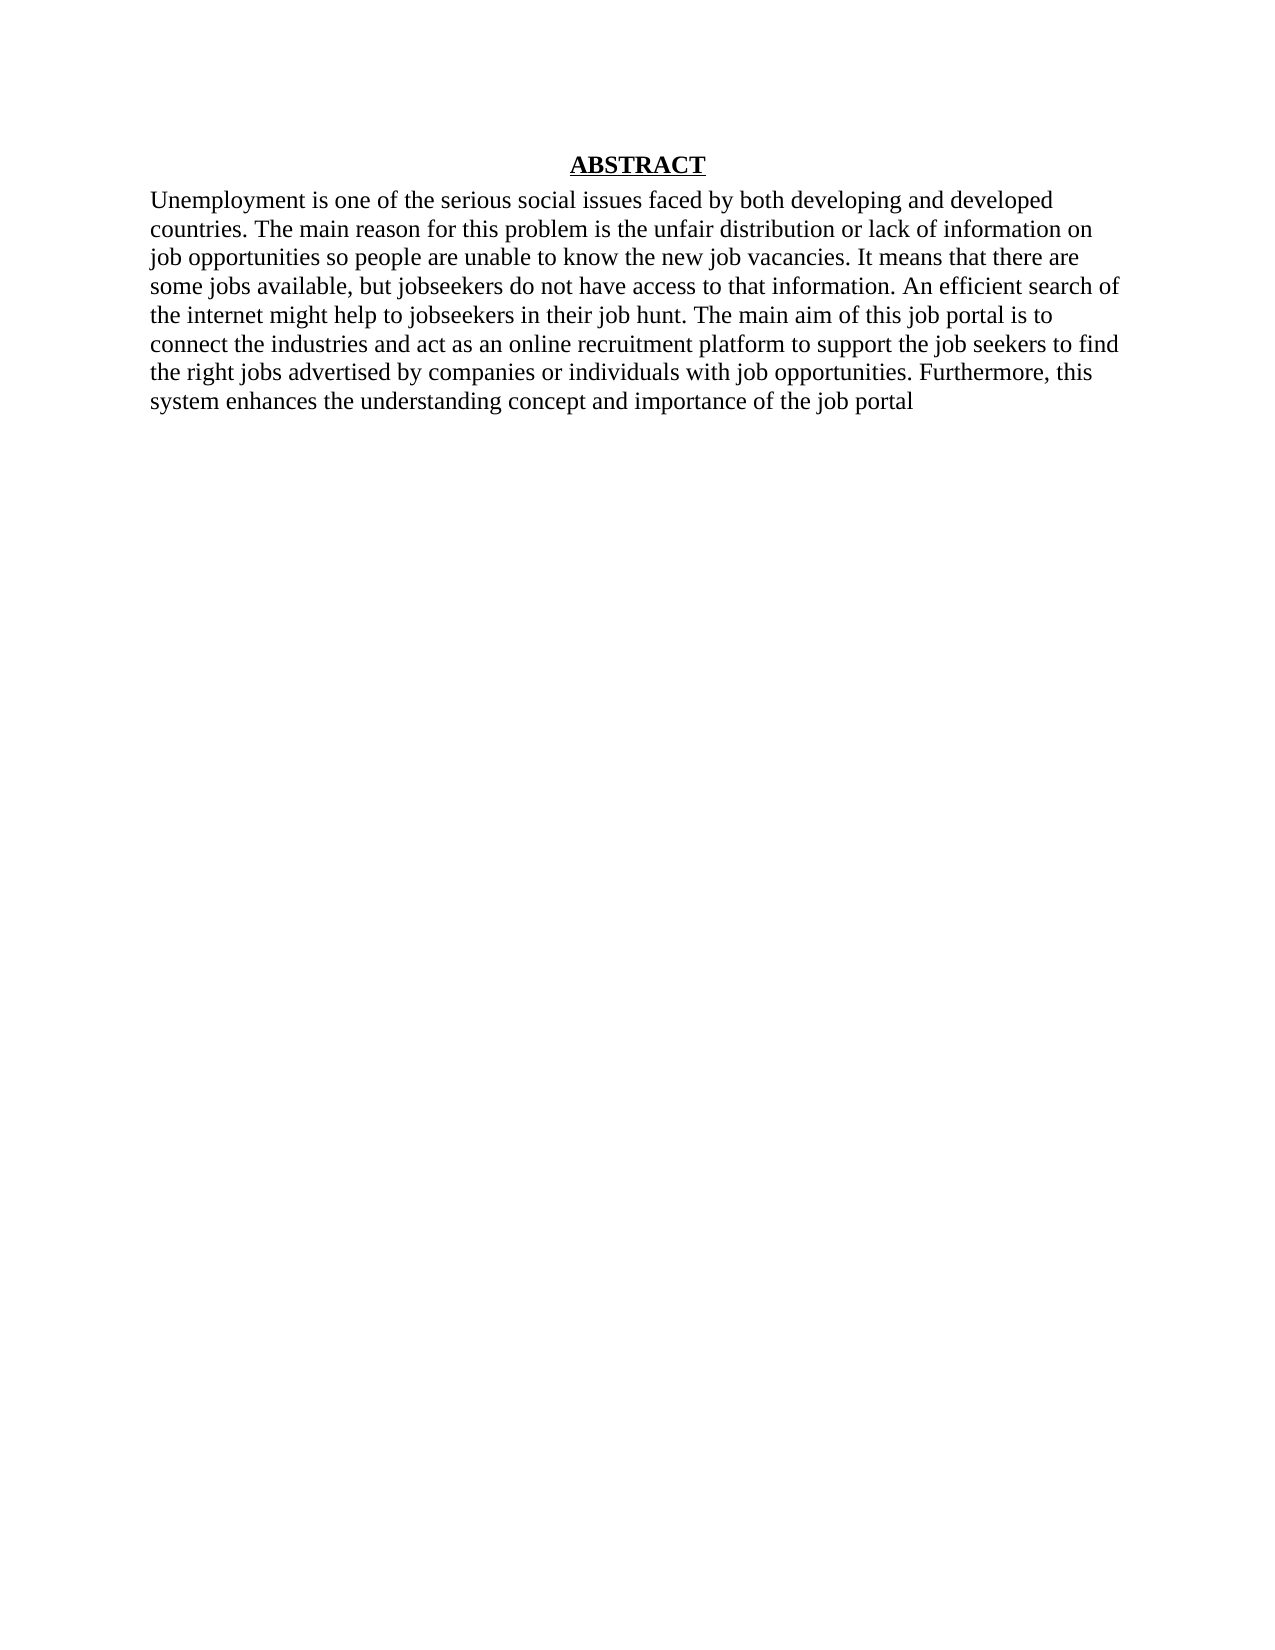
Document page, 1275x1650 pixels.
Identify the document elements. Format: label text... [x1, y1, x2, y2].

text ABSTRACT [150, 150, 1125, 179]
text Unemployment is one of the serious social issues faced by both developing and developed countries. The main reason for this problem is the unfair distribution or lack of information on job opportunities so people are unable to know the new job vacancies. It means that there are some jobs available, but jobseekers do not have access to that information. An efficient search of the internet might help to jobseekers in their job hunt. The main aim of this job portal is to connect the industries and act as an online recruitment platform to support the job seekers to find the right jobs advertised by companies or individuals with job opportunities. Furthermore, this system enhances the understanding concept and importance of the job portal [150, 185, 1125, 415]
